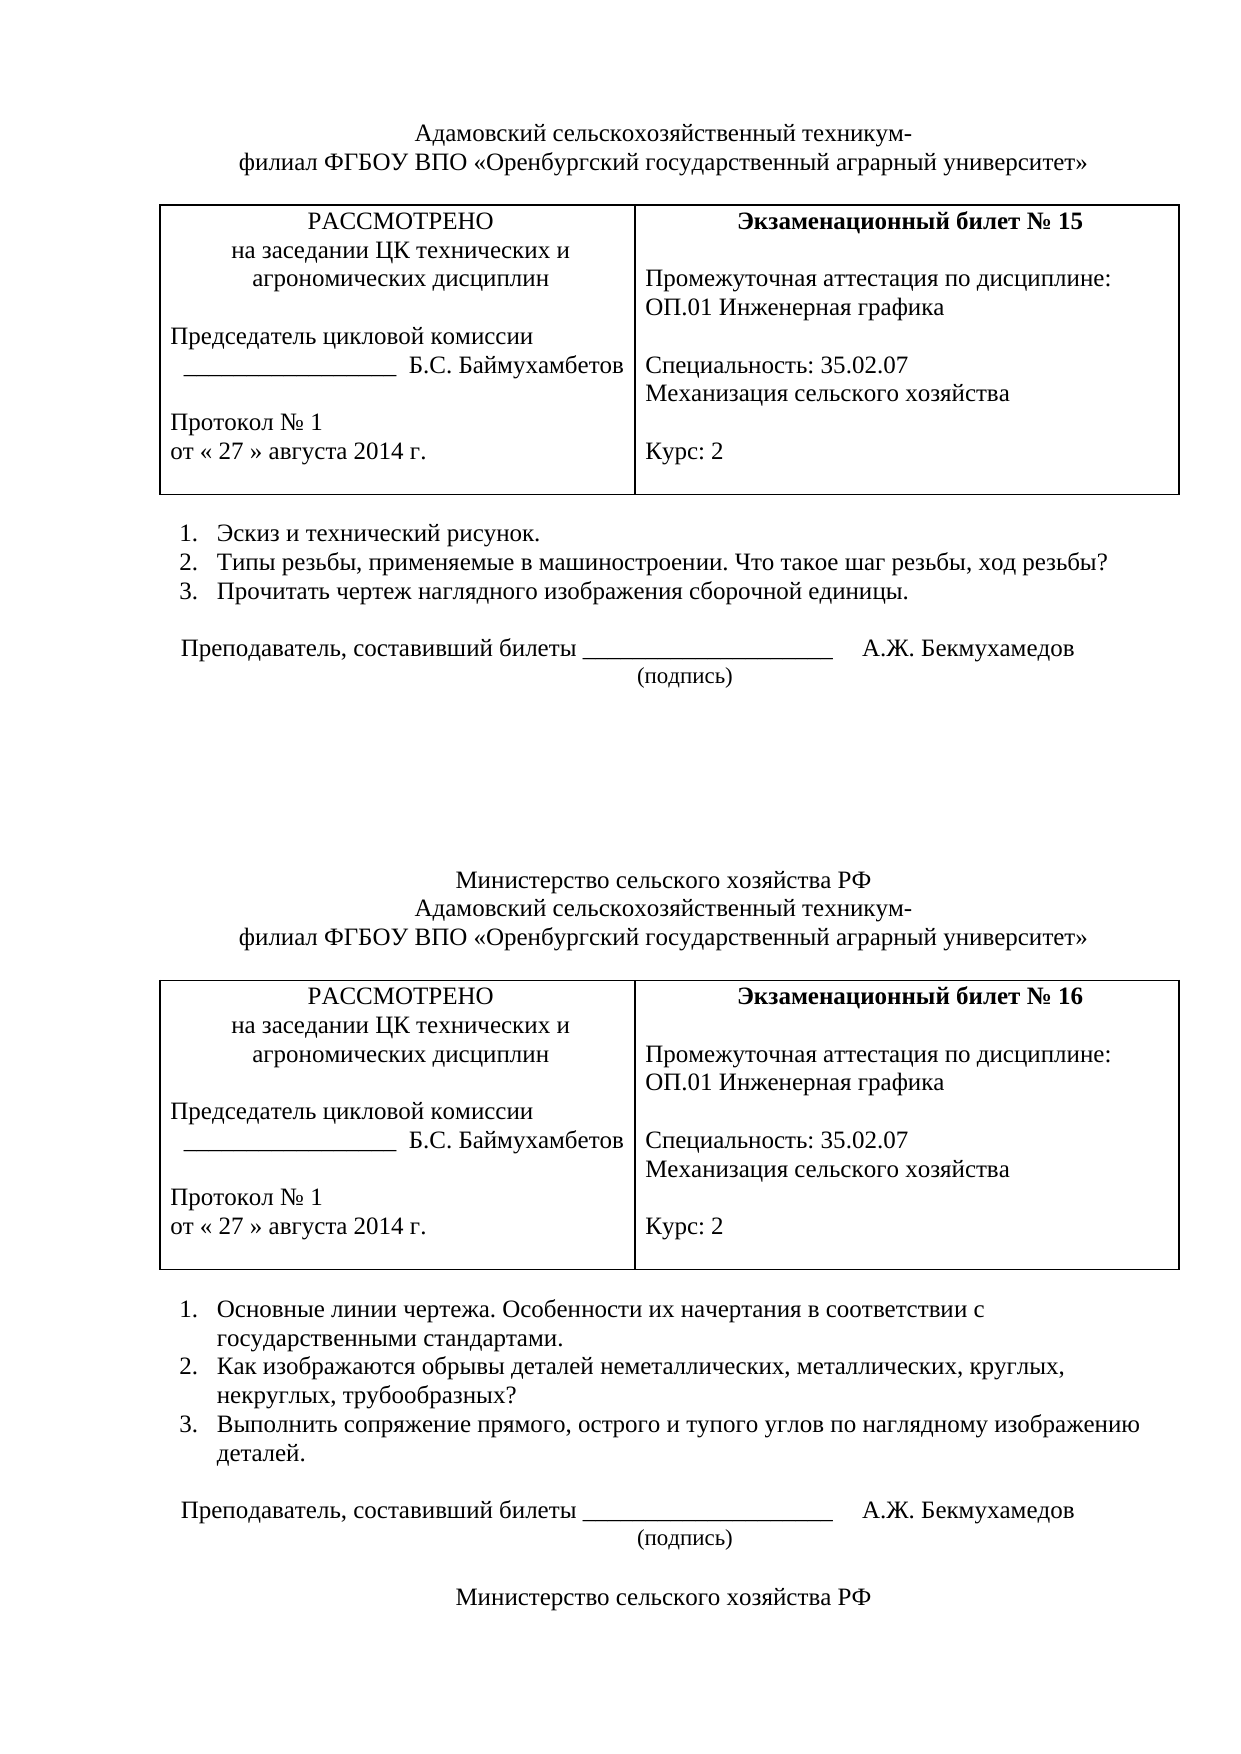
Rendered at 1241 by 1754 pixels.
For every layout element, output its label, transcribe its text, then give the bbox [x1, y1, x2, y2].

text Адамовский сельскохозяйственный техникум- [146, 118, 1181, 147]
list Основные линии чертежа. Особенности их начертания в соответствии с государственными стандартами. [179, 1294, 1181, 1351]
text Адамовский сельскохозяйственный техникум- [146, 893, 1181, 922]
text филиал ФГБОУ ВПО «Оренбургский государственный аграрный университет» [146, 922, 1181, 951]
list Эскиз и технический рисунок. [179, 518, 1181, 547]
list Выполнить сопряжение прямого, острого и тупого углов по наглядному изображению деталей. [179, 1409, 1181, 1466]
text филиал ФГБОУ ВПО «Оренбургский государственный аграрный университет» [146, 147, 1181, 176]
text Преподаватель, составивший билеты ____________________ А.Ж. Бекмухамедов [118, 633, 1189, 662]
list Типы резьбы, применяемые в машиностроении. Что такое шаг резьбы, ход резьбы? [179, 547, 1181, 576]
text Преподаватель, составивший билеты ____________________ А.Ж. Бекмухамедов [118, 1495, 1189, 1524]
list Прочитать чертеж наглядного изображения сборочной единицы. [179, 576, 1181, 605]
text Министерство сельского хозяйства РФ [146, 1582, 1181, 1611]
text (подпись) [179, 1524, 1189, 1550]
text (подпись) [179, 662, 1189, 689]
text Министерство сельского хозяйства РФ [146, 865, 1181, 893]
table_header Экзаменационный билет № 16 Промежуточная аттестация по дисциплине: ОП.01 Инженерная графика Специальность: 35.02.07 Механизация сельского хозяйства Курс: 2 [636, 981, 1178, 1269]
table_header Экзаменационный билет № 15 Промежуточная аттестация по дисциплине: ОП.01 Инженерная графика Специальность: 35.02.07 Механизация сельского хозяйства Курс: 2 [636, 206, 1178, 493]
list Как изображаются обрывы деталей неметаллических, металлических, круглых, некруглых, трубообразных? [179, 1351, 1181, 1409]
